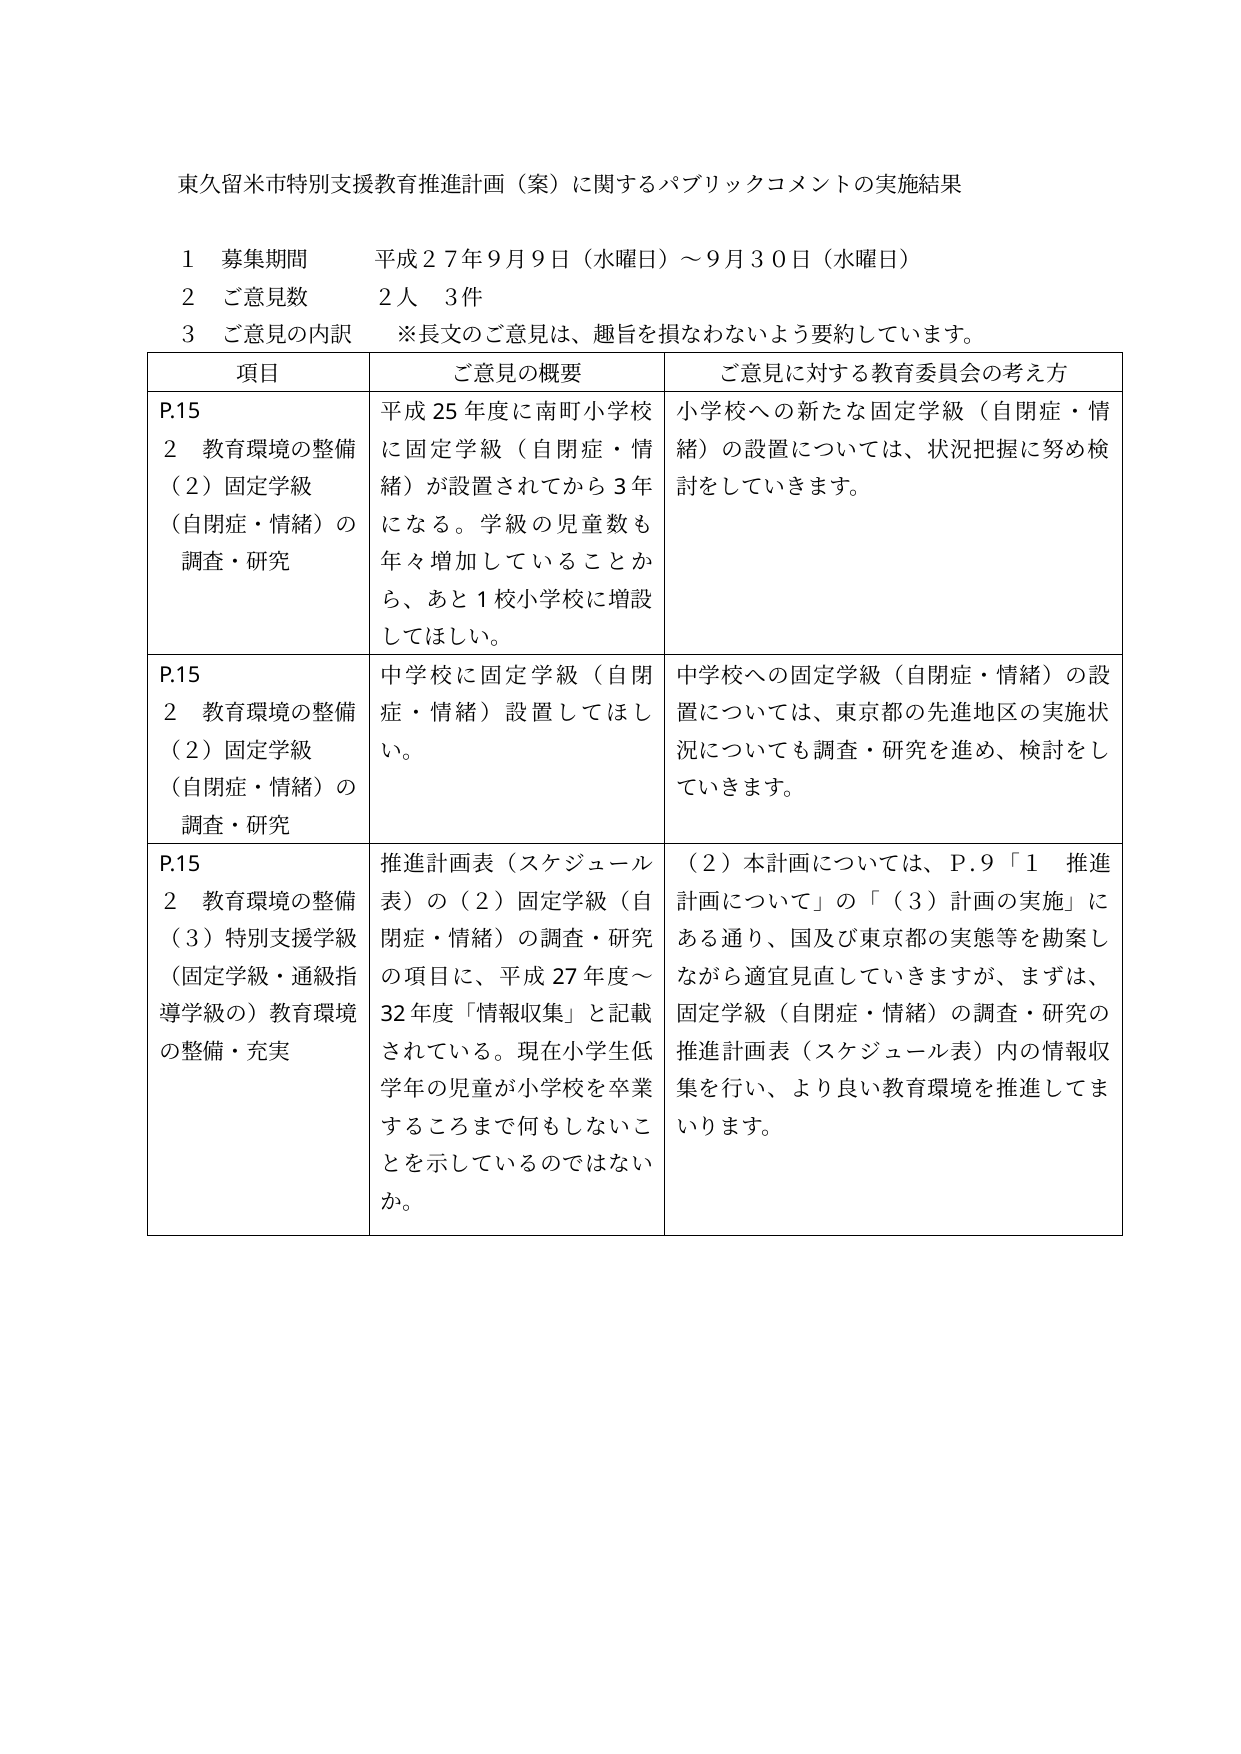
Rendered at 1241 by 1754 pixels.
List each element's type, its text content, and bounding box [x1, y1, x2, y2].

table_cell P.15 ２ 教育環境の整備 （３）特別支援学級（固定学級・通級指導学級の）教育環境の整備・充実 [148, 844, 369, 1234]
text ２ ご意見数 ２人 ３件 [177, 277, 1063, 314]
table_cell P.15 ２ 教育環境の整備 （２）固定学級 （自閉症・情緒）の調査・研究 [148, 392, 369, 654]
table_cell 中学校に固定学級（自閉症・情緒）設置してほしい。 [370, 655, 664, 843]
table_header ご意見の概要 [370, 353, 664, 391]
table_header 項目 [148, 353, 369, 391]
table_cell P.15 ２ 教育環境の整備 （２）固定学級 （自閉症・情緒）の調査・研究 [148, 655, 369, 843]
table_cell 平成25年度に南町小学校に固定学級（自閉症・情緒）が設置されてから3年になる。学級の児童数も年々増加していることから、あと1校小学校に増設してほしい。 [370, 392, 664, 654]
table_cell 中学校への固定学級（自閉症・情緒）の設置については、東京都の先進地区の実施状況についても調査・研究を進め、検討をしていきます。 [665, 655, 1122, 843]
table_cell 推進計画表（スケジュール表）の（２）固定学級（自閉症・情緒）の調査・研究の項目に、平成27年度～32年度「情報収集」と記載されている。現在小学生低学年の児童が小学校を卒業するころまで何もしないことを示しているのではないか。 [370, 844, 664, 1234]
table_cell 小学校への新たな固定学級（自閉症・情緒）の設置については、状況把握に努め検討をしていきます。 [665, 392, 1122, 654]
table_cell （２）本計画については、Ｐ.９「１ 推進計画について」の「（３）計画の実施」にある通り、国及び東京都の実態等を勘案しながら適宜見直していきますが、まずは、固定学級（自閉症・情緒）の調査・研究の推進計画表（スケジュール表）内の情報収集を行い、より良い教育環境を推進してまいります。 [665, 844, 1122, 1234]
text ３ ご意見の内訳 ※長文のご意見は、趣旨を損なわないよう要約しています。 [177, 314, 1063, 352]
text 東久留米市特別支援教育推進計画（案）に関するパブリックコメントの実施結果 [177, 164, 1063, 202]
text １ 募集期間 平成２７年９月９日（水曜日）～９月３０日（水曜日） [177, 239, 1063, 277]
table_header ご意見に対する教育委員会の考え方 [665, 353, 1122, 391]
